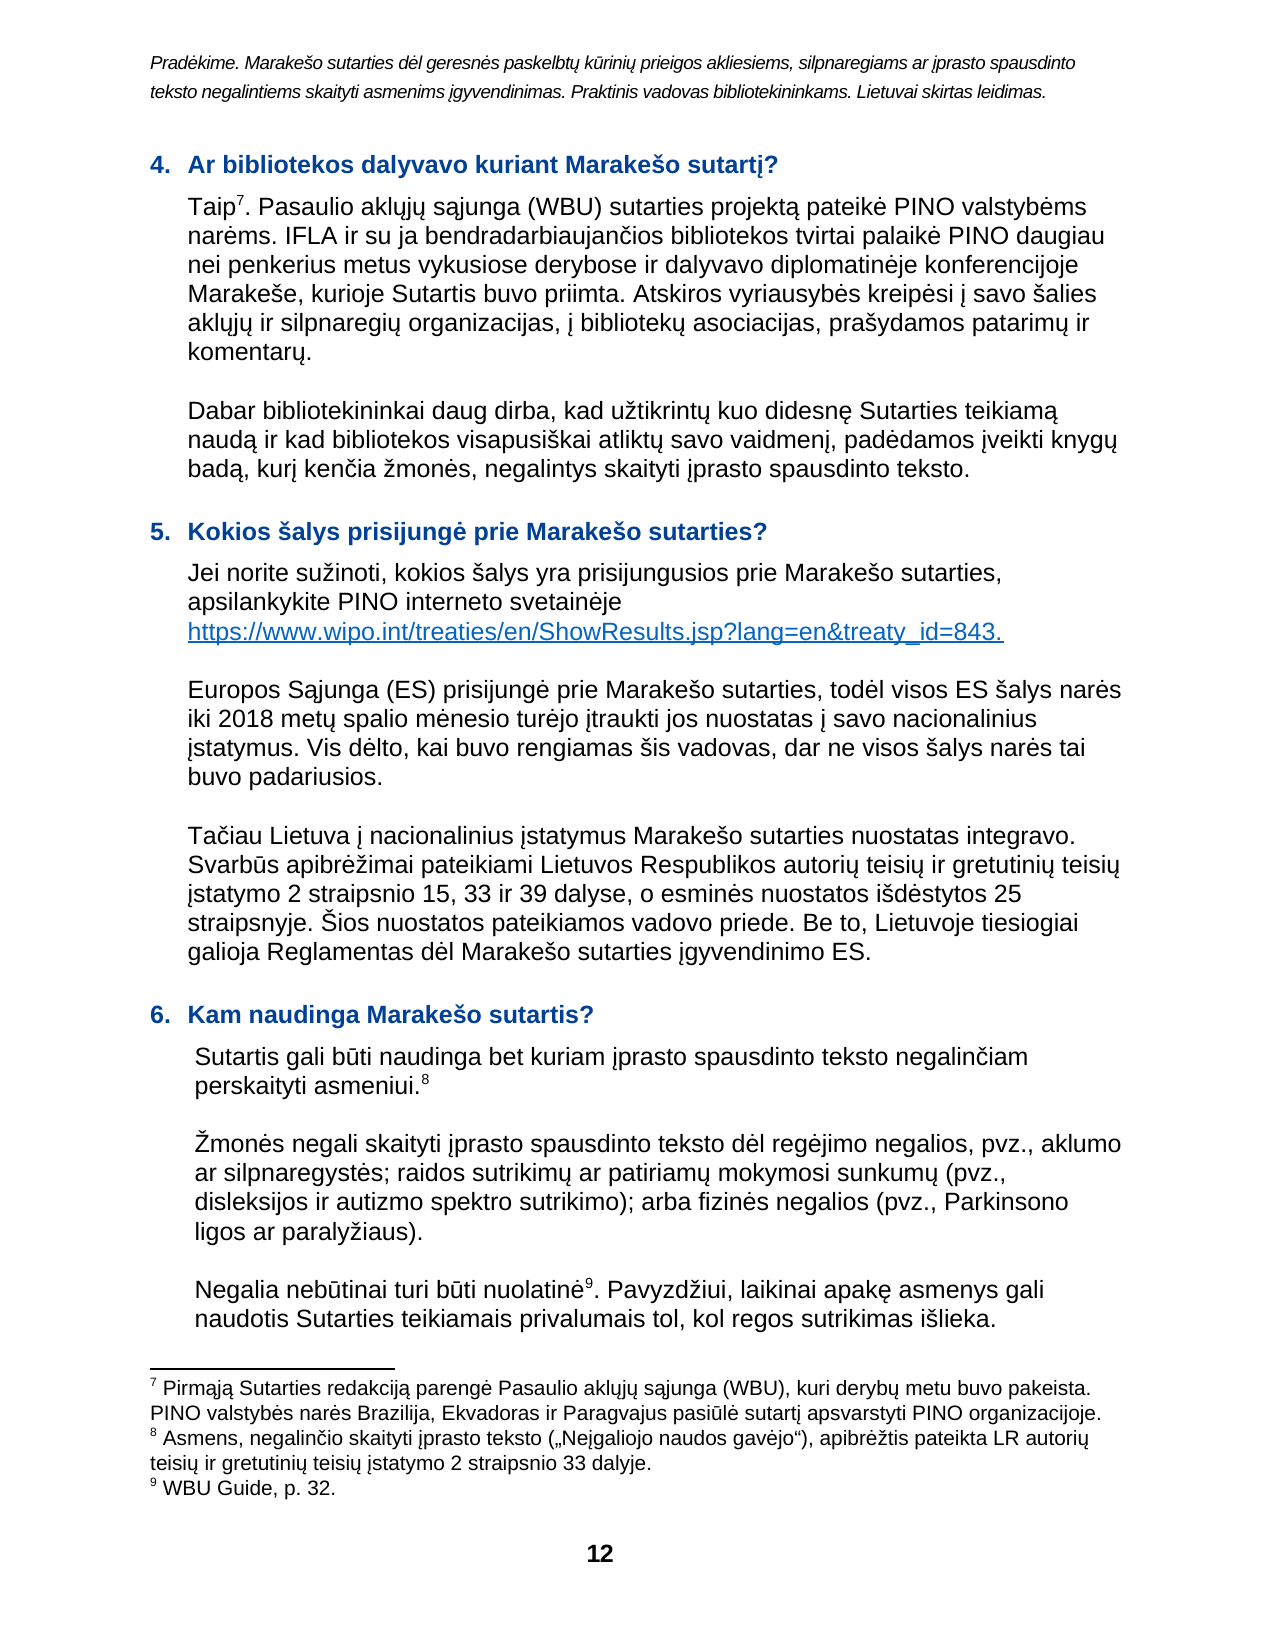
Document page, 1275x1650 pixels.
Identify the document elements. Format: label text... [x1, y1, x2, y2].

text Europos Sąjunga (ES) prisijungė prie Marakešo sutarties, todėl visos ES šalys narės iki 2018 metų spalio mėnesio turėjo įtraukti jos nuostatas į savo nacionalinius įstatymus. Vis dėlto, kai buvo rengiamas šis vadovas, dar ne visos šalys narės tai buvo padariusios. [187, 675, 1125, 792]
text Negalia nebūtinai turi būti nuolatinė. Pavyzdžiui, laikinai apakę asmenys gali naudotis Sutarties teikiamais privalumais tol, kol regos sutrikimas išlieka. [194, 1275, 1125, 1333]
text Taip. Pasaulio aklųjų sąjunga (WBU) sutarties projektą pateikė PINO valstybėms narėms. IFLA ir su ja bendradarbiaujančios bibliotekos tvirtai palaikė PINO daugiau nei penkerius metus vykusiose derybose ir dalyvavo diplomatinėje konferencijoje Marakeše, kurioje Sutartis buvo priimta. Atskiros vyriausybės kreipėsi į savo šalies aklųjų ir silpnaregių organizacijas, į bibliotekų asociacijas, prašydamos patarimų ir komentarų. [187, 192, 1125, 367]
text https://www.wipo.int/treaties/en/ShowResults.jsp?lang=en&treaty_id=843. [187, 617, 1125, 646]
text Žmonės negali skaityti įprasto spausdinto teksto dėl regėjimo negalios, pvz., aklumo ar silpnaregystės; raidos sutrikimų ar patiriamų mokymosi sunkumų (pvz., disleksijos ir autizmo spektro sutrikimo); arba fizinės negalios (pvz., Parkinsono ligos ar paralyžiaus). [194, 1129, 1125, 1246]
subtitle Kam naudinga Marakešo sutartis? [150, 1000, 1125, 1029]
subtitle Ar bibliotekos dalyvavo kuriant Marakešo sutartį? [150, 150, 1125, 179]
subtitle Kokios šalys prisijungė prie Marakešo sutarties? [150, 517, 1125, 546]
text Sutartis gali būti naudinga bet kuriam įprasto spausdinto teksto negalinčiam perskaityti asmeniui. [194, 1042, 1125, 1100]
text Jei norite sužinoti, kokios šalys yra prisijungusios prie Marakešo sutarties, apsilankykite PINO interneto svetainėje [187, 558, 1125, 617]
text Dabar bibliotekininkai daug dirba, kad užtikrintų kuo didesnę Sutarties teikiamą naudą ir kad bibliotekos visapusiškai atliktų savo vaidmenį, padėdamos įveikti knygų badą, kurį kenčia žmonės, negalintys skaityti įprasto spausdinto teksto. [187, 396, 1125, 483]
text Tačiau Lietuva į nacionalinius įstatymus Marakešo sutarties nuostatas integravo. Svarbūs apibrėžimai pateikiami Lietuvos Respublikos autorių teisių ir gretutinių teisių įstatymo 2 straipsnio 15, 33 ir 39 dalyse, o esminės nuostatos išdėstytos 25 straipsnyje. Šios nuostatos pateikiamos vadovo priede. Be to, Lietuvoje tiesiogiai galioja Reglamentas dėl Marakešo sutarties įgyvendinimo ES. [187, 821, 1125, 967]
